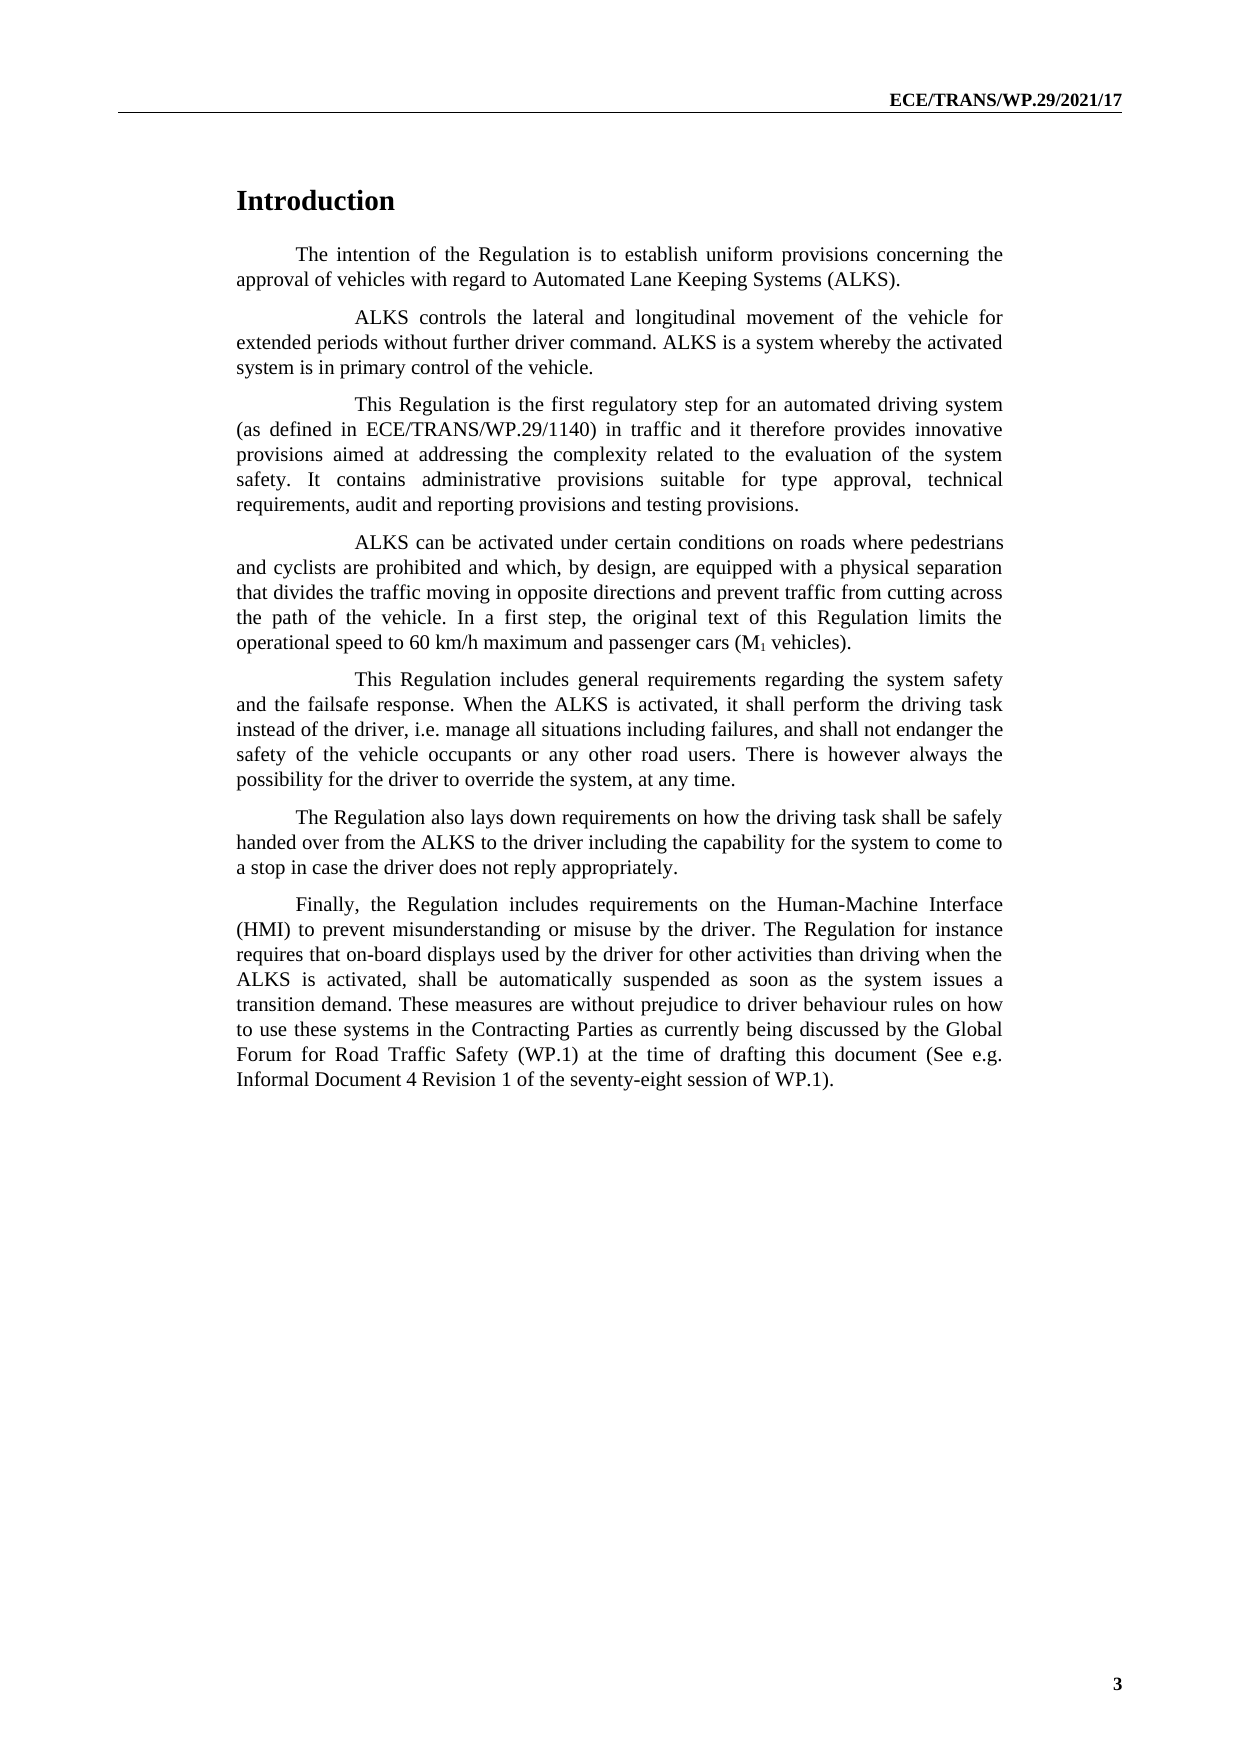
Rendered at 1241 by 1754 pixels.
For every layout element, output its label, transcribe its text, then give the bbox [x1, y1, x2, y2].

text Finally, the Regulation includes requirements on the Human-Machine Interface (HMI) to prevent misunderstanding or misuse by the driver. The Regulation for instance requires that on-board displays used by the driver for other activities than driving when the ALKS is activated, shall be automatically suspended as soon as the system issues a transition demand. These measures are without prejudice to driver behaviour rules on how to use these systems in the Contracting Parties as currently being discussed by the Global Forum for Road Traffic Safety (WP.1) at the time of drafting this document (See e.g. Informal Document 4 Revision 1 of the seventy-eight session of WP.1). [236, 891, 1004, 1091]
text The Regulation also lays down requirements on how the driving task shall be safely handed over from the ALKS to the driver including the capability for the system to come to a stop in case the driver does not reply appropriately. [236, 804, 1004, 879]
text ALKS can be activated under certain conditions on roads where pedestrians and cyclists are prohibited and which, by design, are equipped with a physical separation that divides the traffic moving in opposite directions and prevent traffic from cutting across the path of the vehicle. In a first step, the original text of this Regulation limits the operational speed to 60 km/h maximum and passenger cars (M1 vehicles). [236, 529, 1004, 654]
text This Regulation includes general requirements regarding the system safety and the failsafe response. When the ALKS is activated, it shall perform the driving task instead of the driver, i.e. manage all situations including failures, and shall not endanger the safety of the vehicle occupants or any other road users. There is however always the possibility for the driver to override the system, at any time. [236, 666, 1004, 791]
text The intention of the Regulation is to establish uniform provisions concerning the approval of vehicles with regard to Automated Lane Keeping Systems (ALKS). [236, 241, 1004, 291]
text This Regulation is the first regulatory step for an automated driving system (as defined in ECE/TRANS/WP.29/1140) in traffic and it therefore provides innovative provisions aimed at addressing the complexity related to the evaluation of the system safety. It contains administrative provisions suitable for type approval, technical requirements, audit and reporting provisions and testing provisions. [236, 391, 1004, 516]
text ALKS controls the lateral and longitudinal movement of the vehicle for extended periods without further driver command. ALKS is a system whereby the activated system is in primary control of the vehicle. [236, 304, 1004, 379]
text Introduction [236, 185, 1004, 216]
